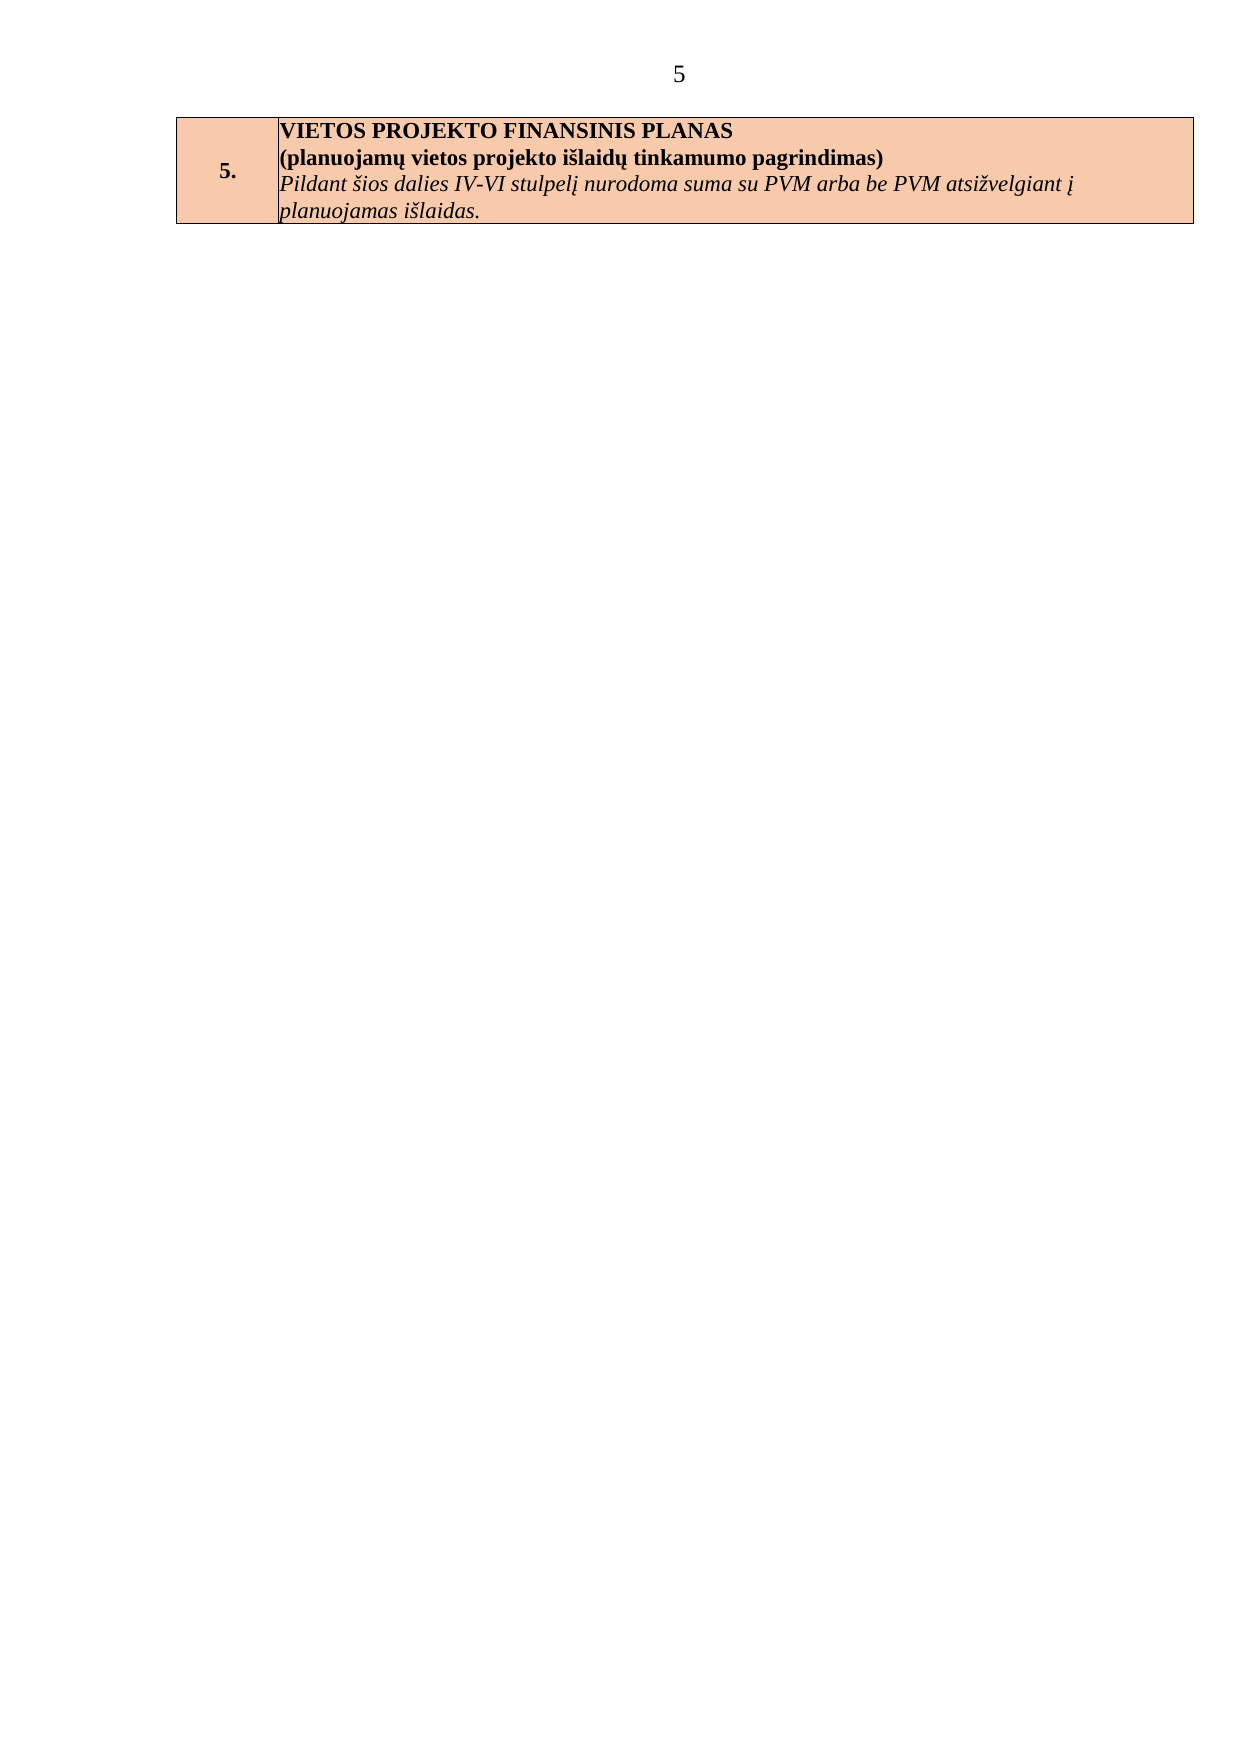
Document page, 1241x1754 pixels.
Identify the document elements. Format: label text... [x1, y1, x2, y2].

table_header VIETOS PROJEKTO FINANSINIS PLANAS (planuojamų vietos projekto išlaidų tinkamumo pagrindimas) Pildant šios dalies IV-VI stulpelį nurodoma suma su PVM arba be PVM atsižvelgiant į planuojamas išlaidas. [279, 118, 1193, 223]
table_header 5. [177, 118, 278, 223]
